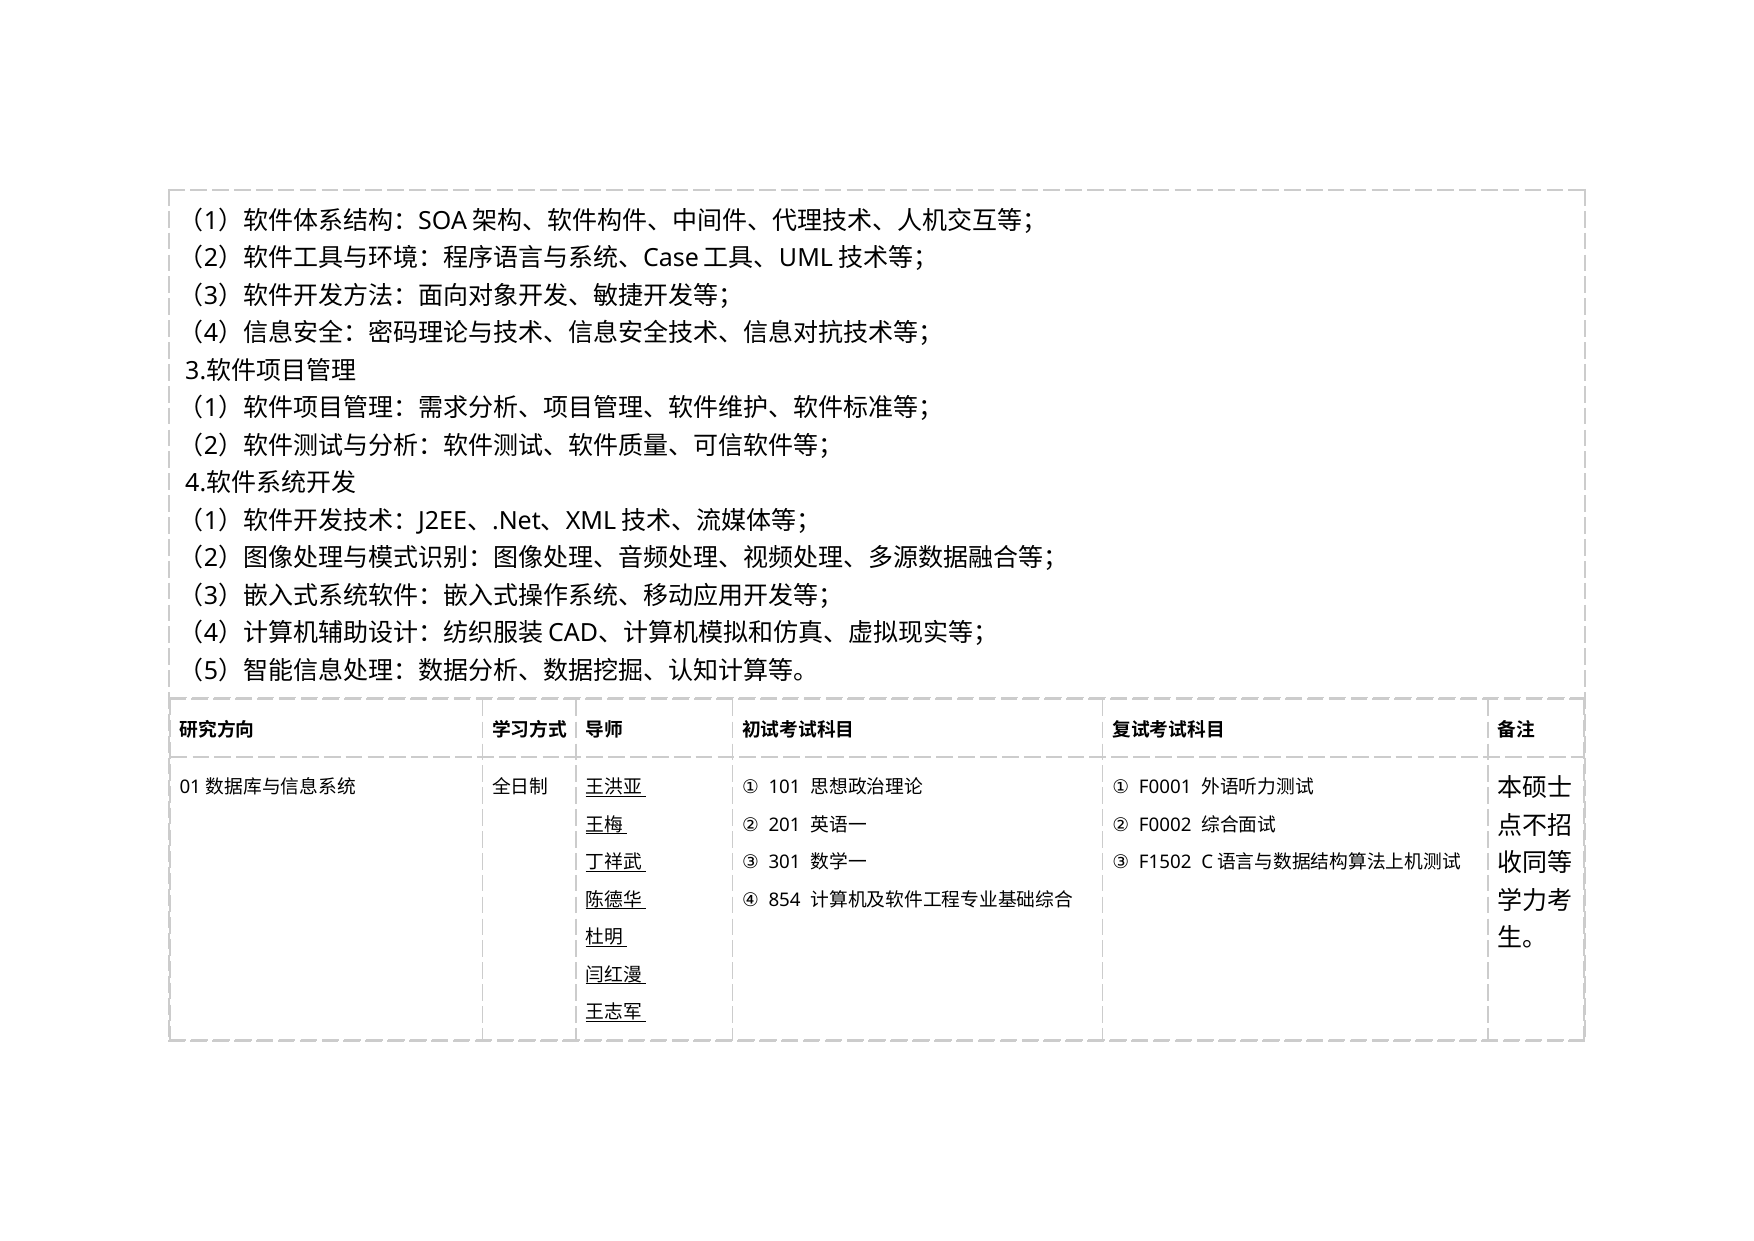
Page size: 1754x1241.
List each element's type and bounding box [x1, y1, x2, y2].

table_cell [169, 189, 1585, 697]
